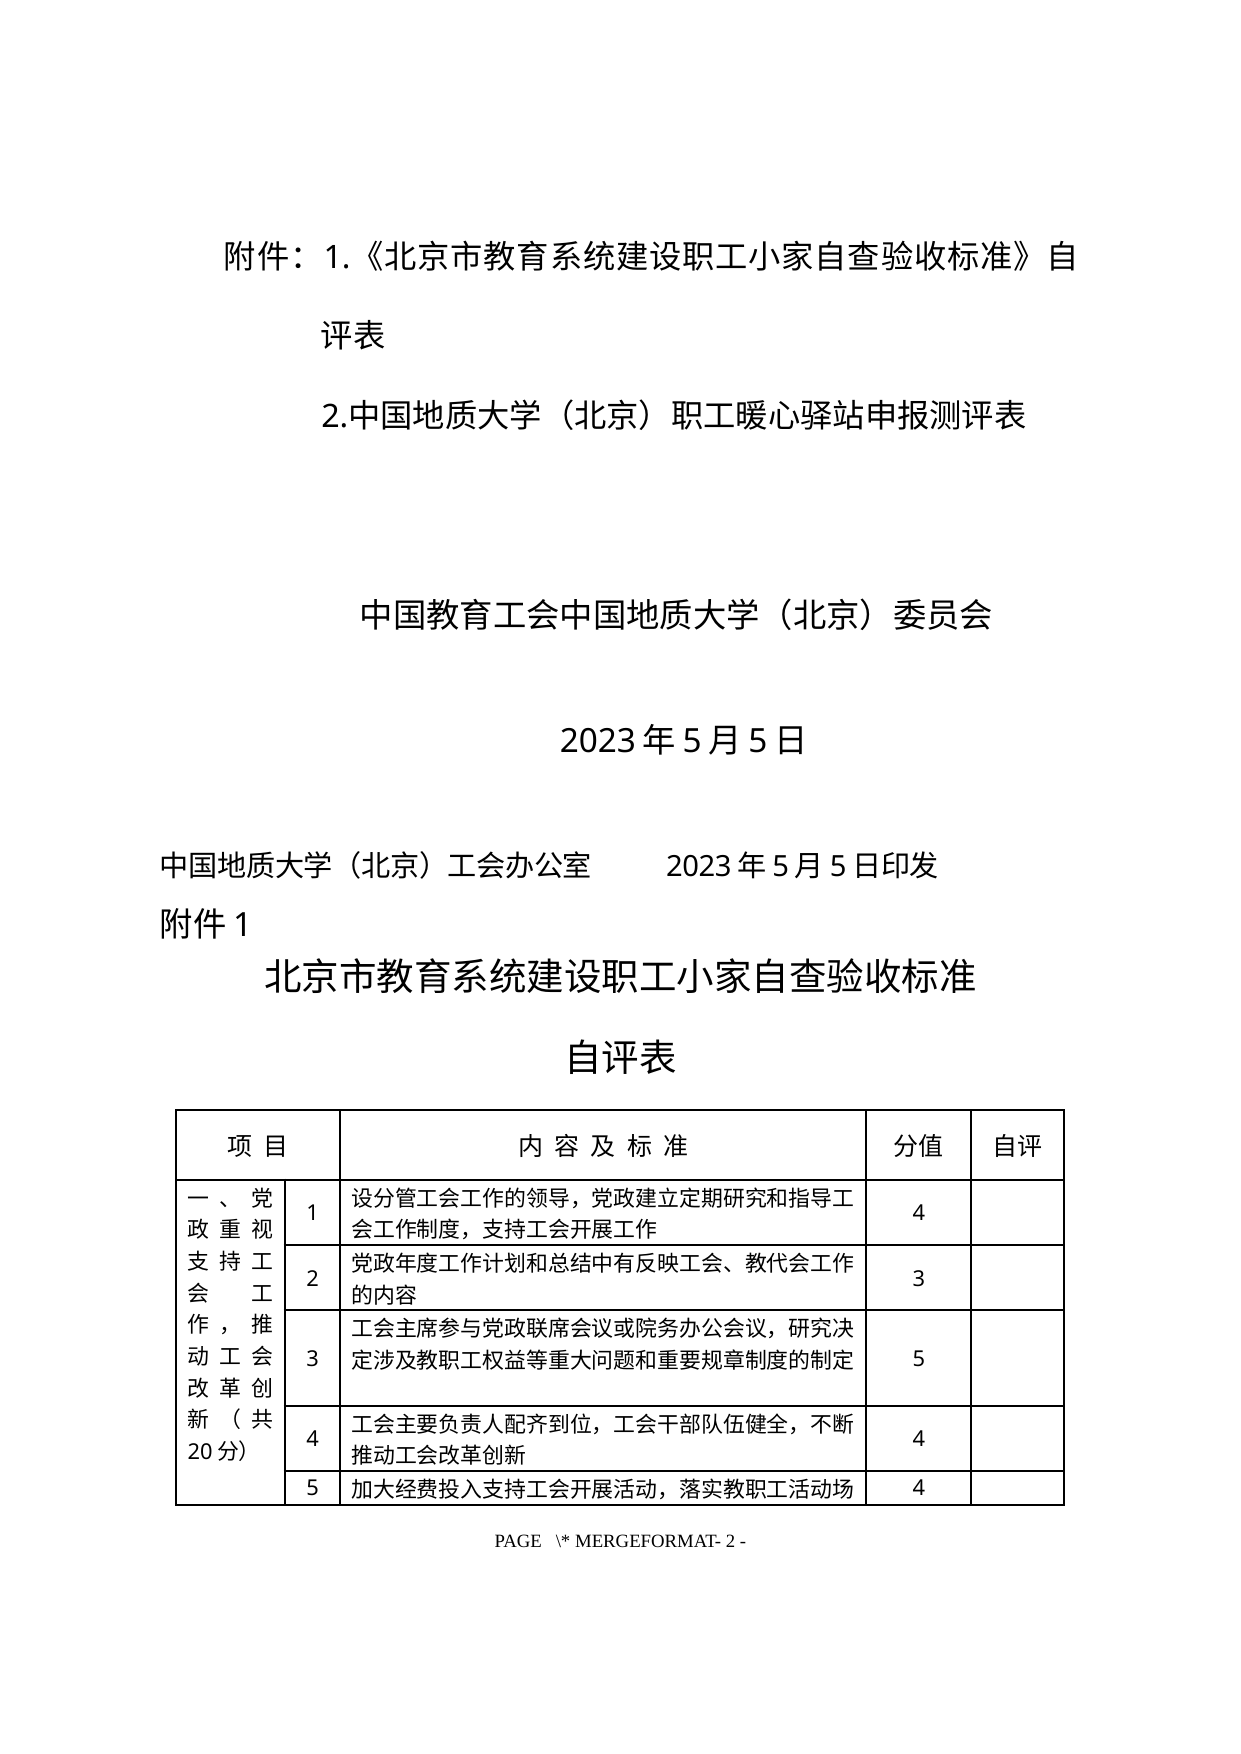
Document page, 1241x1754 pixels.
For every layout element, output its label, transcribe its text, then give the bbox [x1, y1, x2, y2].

table_cell 1 [286, 1181, 339, 1244]
table_cell 4 [867, 1472, 970, 1504]
table_header 自评 [972, 1111, 1063, 1178]
table_cell [972, 1311, 1063, 1404]
table_header 内 容 及 标 准 [341, 1111, 865, 1178]
table_cell 3 [867, 1246, 970, 1309]
table_cell [972, 1246, 1063, 1309]
table_header 项 目 [177, 1111, 339, 1178]
text 附件1 [159, 888, 1081, 947]
text 2.中国地质大学（北京）职工暖心驿站申报测评表 [159, 373, 1081, 453]
table_cell 4 [286, 1407, 339, 1470]
table_cell 设分管工会工作的领导，党政建立定期研究和指导工会工作制度，支持工会开展工作 [341, 1181, 865, 1244]
text 自评表 [159, 1028, 1081, 1082]
table_cell 工会主要负责人配齐到位，工会干部队伍健全，不断推动工会改革创新 [341, 1407, 865, 1470]
table_cell [972, 1407, 1063, 1470]
table_cell [972, 1181, 1063, 1244]
text 2023年5月5日 [159, 703, 1049, 765]
table_cell 3 [286, 1311, 339, 1404]
table_cell 4 [867, 1181, 970, 1244]
text 北京市教育系统建设职工小家自查验收标准 [159, 947, 1081, 1001]
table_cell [341, 1472, 865, 1504]
table_cell 5 [867, 1311, 970, 1404]
table_cell 2 [286, 1246, 339, 1309]
table_header 分值 [867, 1111, 970, 1178]
text 中国地质大学（北京）工会办公室 2023年5月5日印发 [159, 828, 1040, 888]
table_cell 4 [867, 1407, 970, 1470]
table_cell 5 [286, 1472, 339, 1504]
table_cell [972, 1472, 1063, 1504]
table_cell 工会主席参与党政联席会议或院务办公会议，研究决定涉及教职工权益等重大问题和重要规章制度的制定 [341, 1311, 865, 1404]
text 中国教育工会中国地质大学（北京）委员会 [159, 578, 993, 640]
text 附件：1.《北京市教育系统建设职工小家自查验收标准》自评表 [224, 215, 1081, 373]
table_cell 党政年度工作计划和总结中有反映工会、教代会工作的内容 [341, 1246, 865, 1309]
table_cell 一、党政重视支持工会工作，推动工会改革创新（共20分） [177, 1181, 284, 1504]
